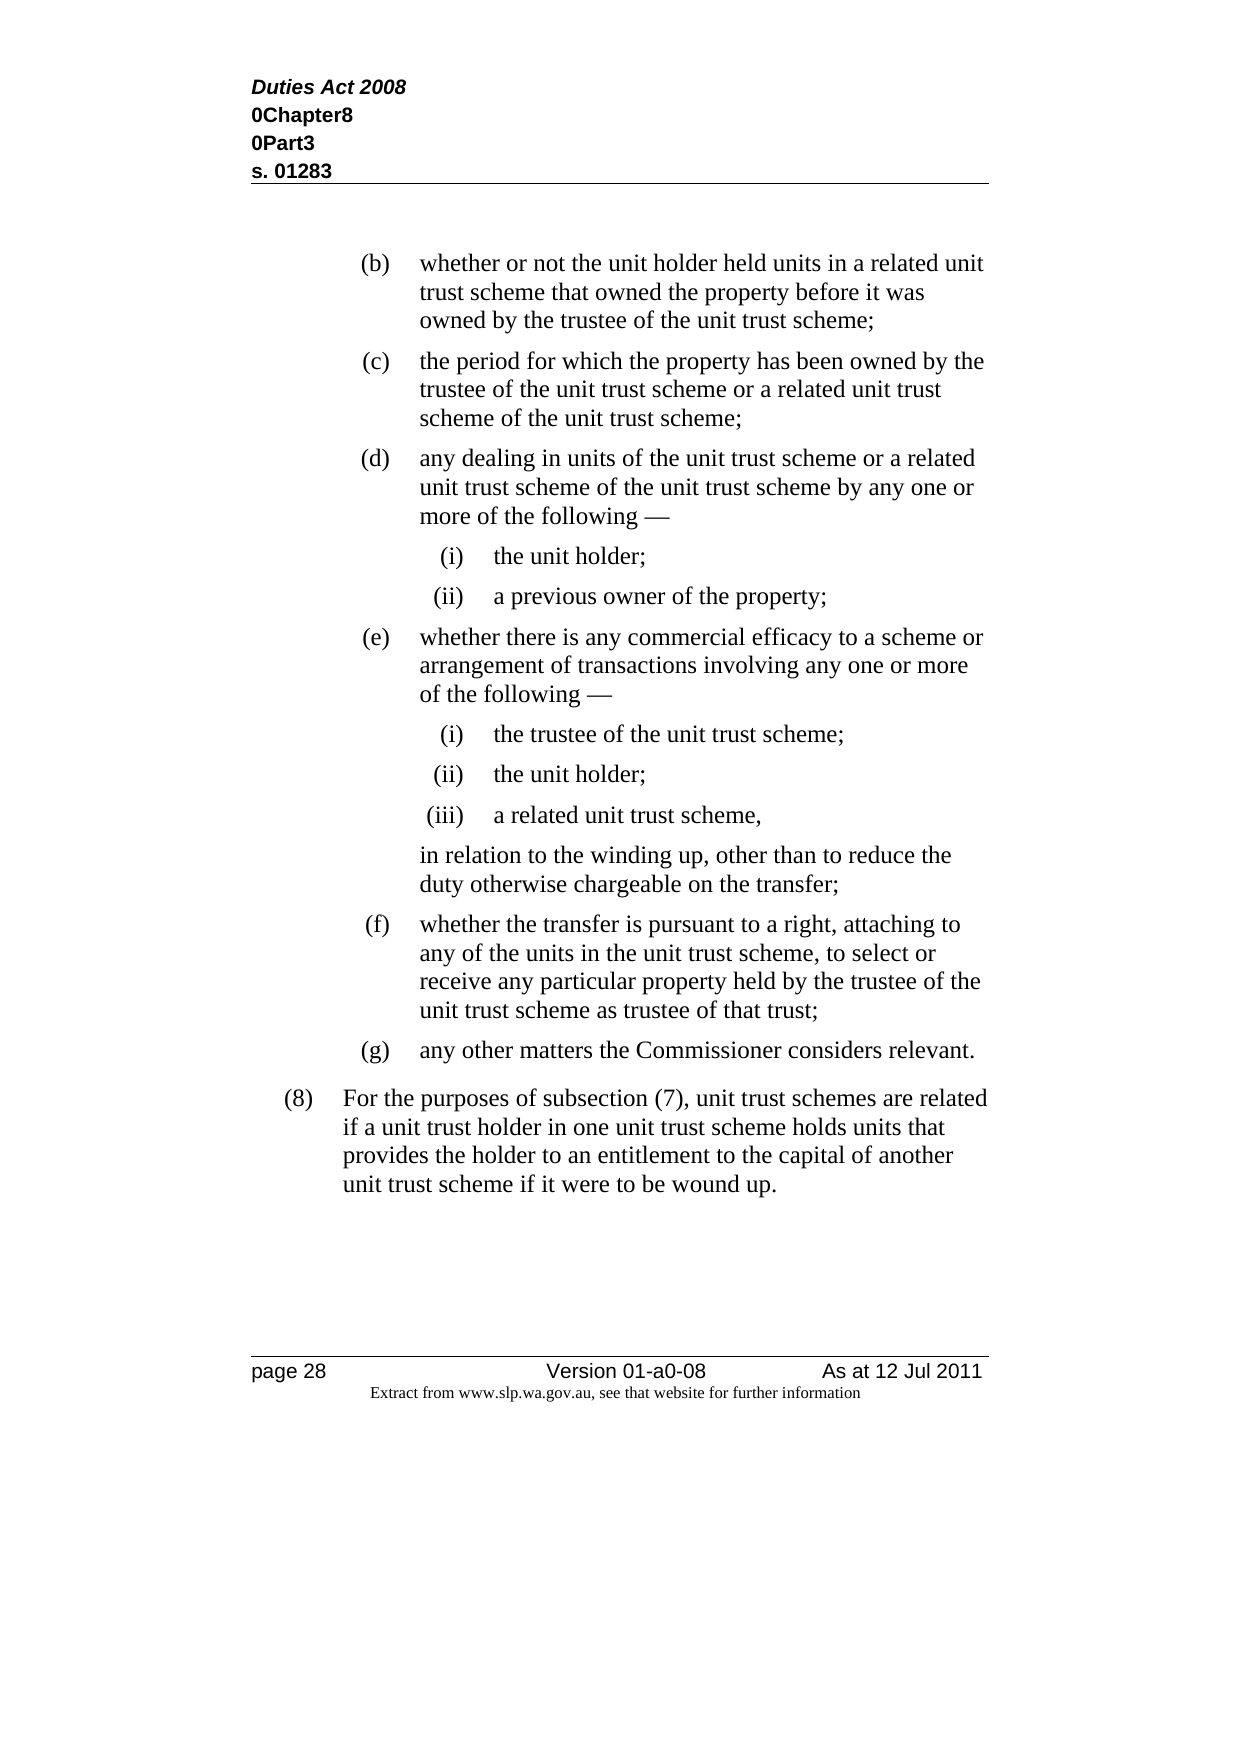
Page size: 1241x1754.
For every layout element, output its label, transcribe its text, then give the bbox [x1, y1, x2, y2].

text (iii) a related unit trust scheme, [251, 800, 989, 828]
text (ii) the unit holder; [251, 759, 989, 788]
text (i) the trustee of the unit trust scheme; [251, 719, 989, 748]
text (b) whether or not the unit holder held units in a related unit trust scheme that owned the property before it was owned by the trustee of the unit trust scheme; [251, 248, 989, 334]
text (ii) a previous owner of the property; [251, 581, 989, 610]
text (i) the unit holder; [251, 541, 989, 570]
text in relation to the winding up, other than to reduce the duty otherwise chargeable on the transfer; [251, 840, 989, 897]
text (g) any other matters the Commissioner considers relevant. [251, 1035, 989, 1064]
text (f) whether the transfer is pursuant to a right, attaching to any of the units in the unit trust scheme, to select or receive any particular property held by the trustee of the unit trust scheme as trustee of that trust; [251, 909, 989, 1024]
text (c) the period for which the property has been owned by the trustee of the unit trust scheme or a related unit trust scheme of the unit trust scheme; [251, 346, 989, 432]
text (8) For the purposes of subsection (7), unit trust schemes are related if a unit trust holder in one unit trust scheme holds units that provides the holder to an entitlement to the capital of another unit trust scheme if it were to be wound up. [251, 1083, 989, 1198]
text (d) any dealing in units of the unit trust scheme or a related unit trust scheme of the unit trust scheme by any one or more of the following — [251, 443, 989, 530]
text (e) whether there is any commercial efficacy to a scheme or arrangement of transactions involving any one or more of the following — [251, 622, 989, 708]
